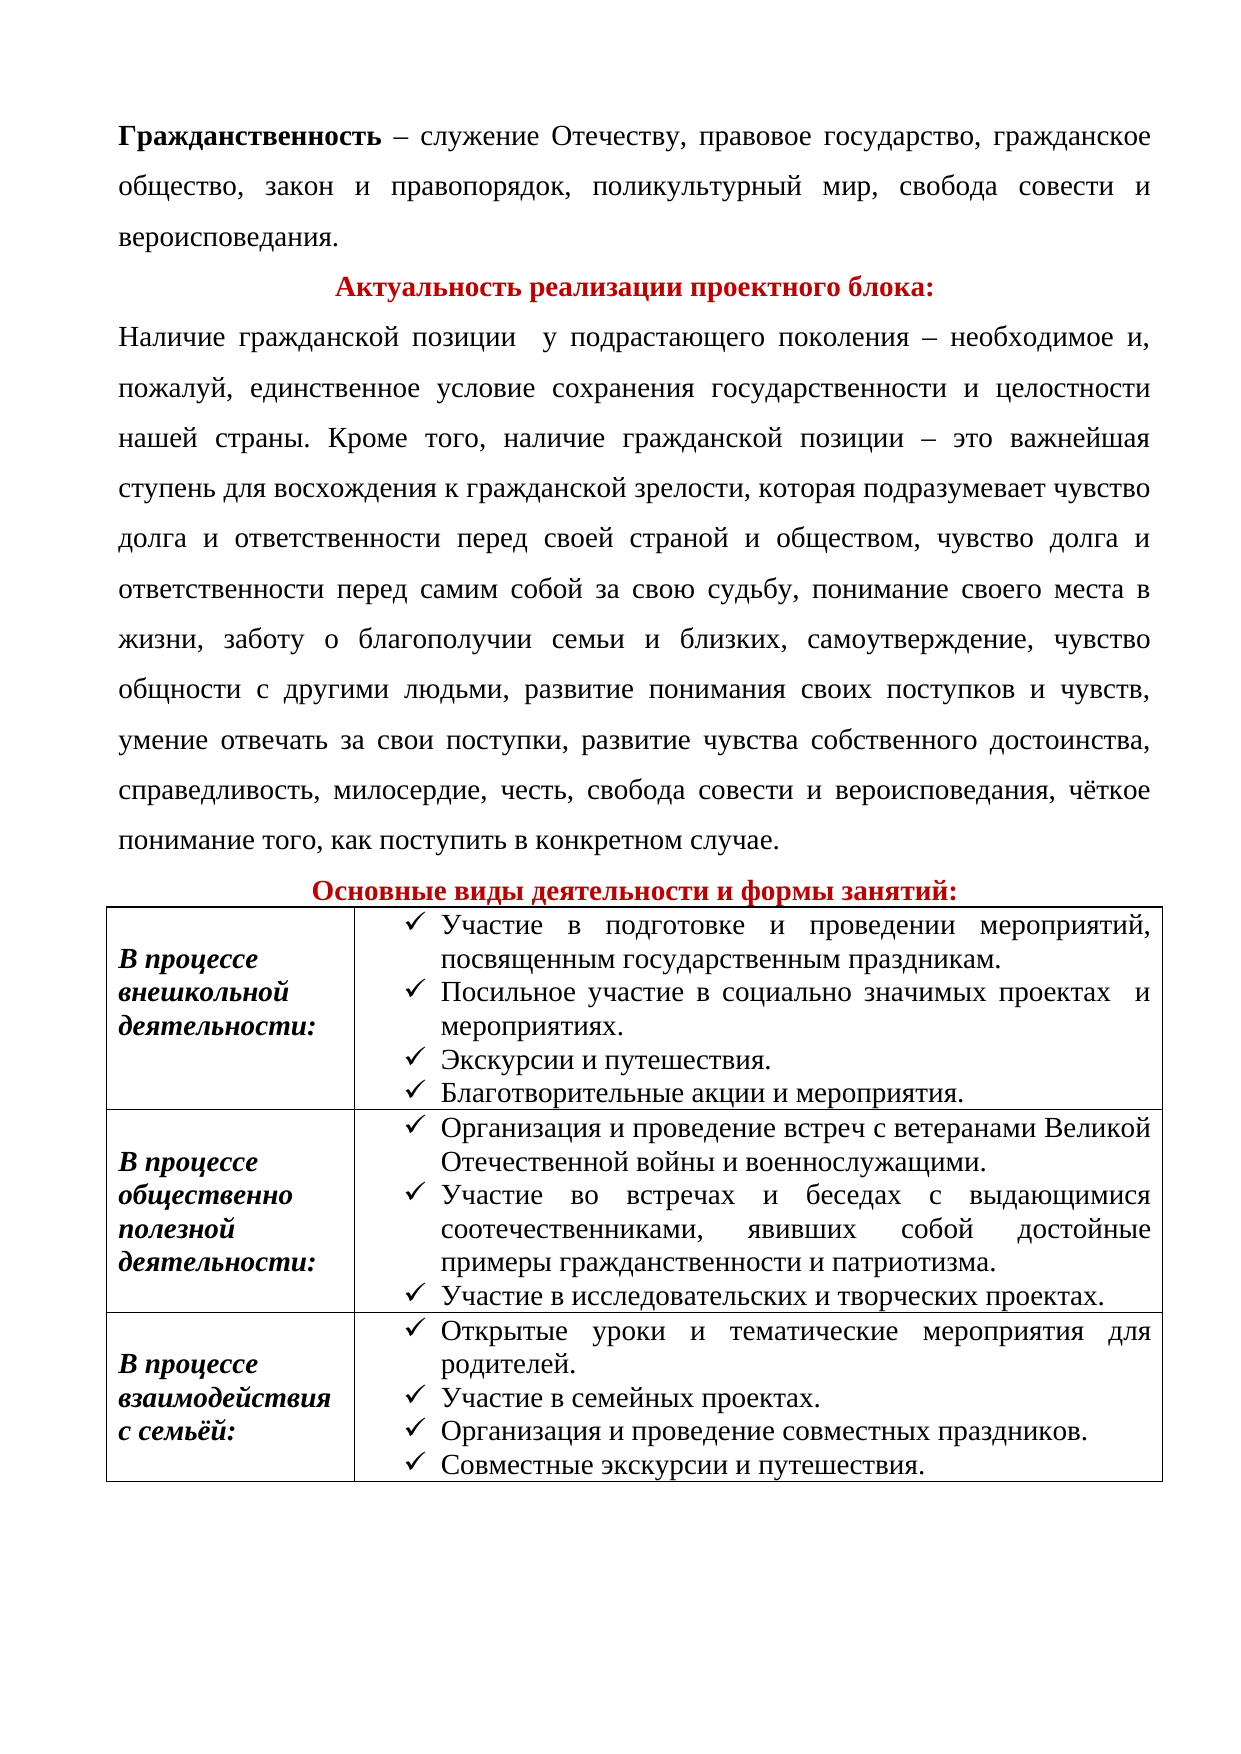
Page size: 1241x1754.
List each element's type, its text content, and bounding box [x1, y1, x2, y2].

table_cell В процессе взаимодействия с семьёй: [107, 1313, 354, 1481]
text Наличие гражданской позиции у подрастающего поколения – необходимое и, пожалуй, единственное условие сохранения государственности и целостности нашей страны. Кроме того, наличие гражданской позиции – это важнейшая ступень для восхождения к гражданской зрелости, которая подразумевает чувство долга и ответственности перед своей страной и обществом, чувство долга и ответственности перед самим собой за свою судьбу, понимание своего места в жизни, заботу о благополучии семьи и близких, самоутверждение, чувство общности с другими людьми, развитие понимания своих поступков и чувств, умение отвечать за свои поступки, развитие чувства собственного достоинства, справедливость, милосердие, честь, свобода совести и вероисповедания, чёткое понимание того, как поступить в конкретном случае. [118, 319, 1152, 856]
table_cell Организация и проведение встреч с ветеранами Великой Отечественной войны и военнослужащими. Участие во встречах и беседах с выдающимися соотечественниками, явивших собой достойные примеры гражданственности и патриотизма. Участие в исследовательских и творческих проектах. [355, 1110, 1162, 1312]
text Актуальность реализации проектного блока: [118, 269, 1152, 303]
table_cell В процессе общественно полезной деятельности: [107, 1110, 354, 1312]
table_cell Открытые уроки и тематические мероприятия для родителей. Участие в семейных проектах. Организация и проведение совместных праздников. Совместные экскурсии и путешествия. [355, 1313, 1162, 1481]
text Гражданственность – служение Отечеству, правовое государство, гражданское общество, закон и правопорядок, поликультурный мир, свобода совести и вероисповедания. [118, 118, 1152, 252]
text Основные виды деятельности и формы занятий: [118, 873, 1152, 906]
table_header Участие в подготовке и проведении мероприятий, посвященным государственным праздникам. Посильное участие в социально значимых проектах и мероприятиях. Экскурсии и путешествия. Благотворительные акции и мероприятия. [355, 908, 1162, 1109]
table_header В процессе внешкольной деятельности: [107, 908, 354, 1109]
